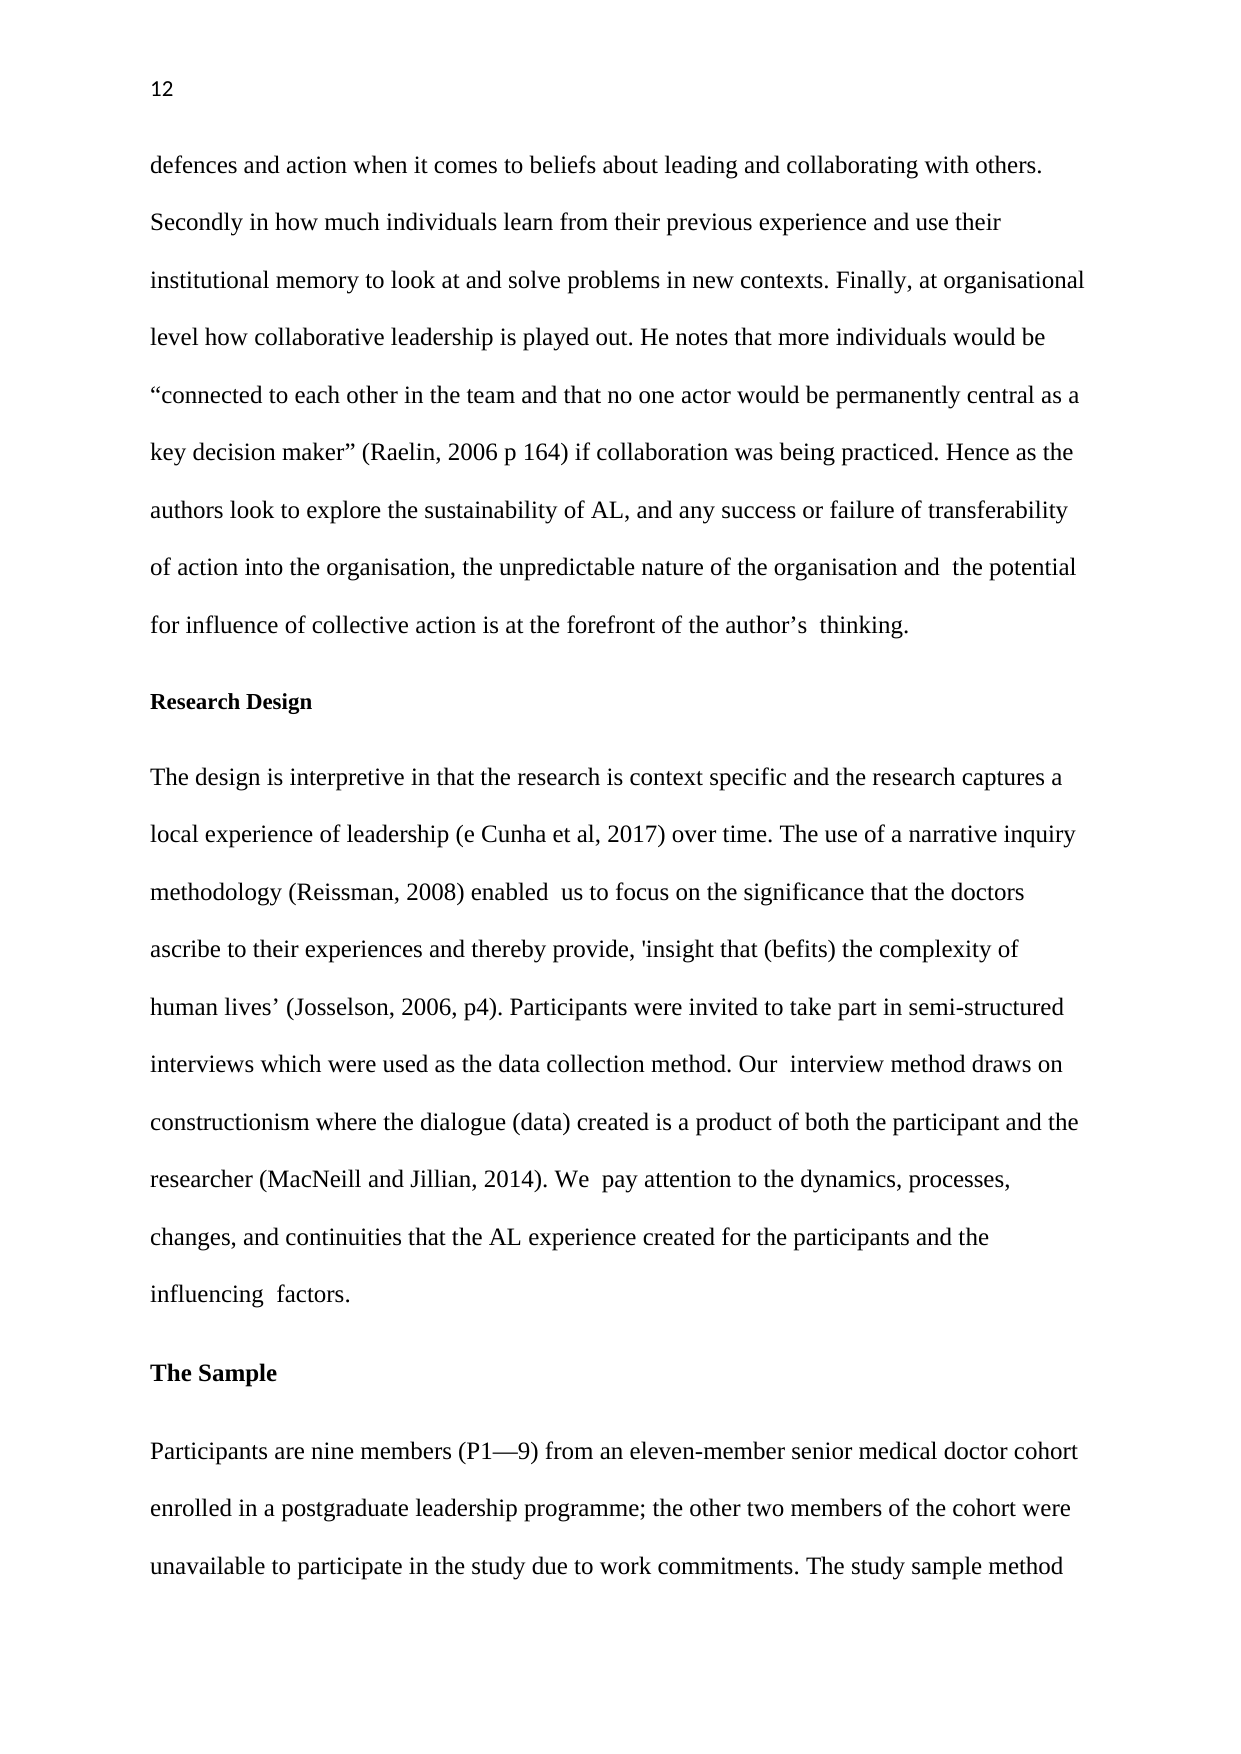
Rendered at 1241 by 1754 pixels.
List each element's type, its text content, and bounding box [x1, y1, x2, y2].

text Research Design [150, 688, 1090, 715]
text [150, 1436, 1090, 1580]
text The design is interpretive in that the research is context specific and the research captures a local experience of leadership (e Cunha et al, 2017) over time. The use of a narrative inquiry methodology (Reissman, 2008) enabled us to focus on the significance that the doctors ascribe to their experiences and thereby provide, 'insight that (befits) the complexity of human lives’ (Josselson, 2006, p4). Participants were invited to take part in semi-structured interviews which were used as the data collection method. Our interview method draws on constructionism where the dialogue (data) created is a product of both the participant and the researcher (MacNeill and Jillian, 2014). We pay attention to the dynamics, processes, changes, and continuities that the AL experience created for the participants and the influencing factors. [150, 762, 1090, 1308]
text The Sample [150, 1358, 1090, 1386]
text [150, 150, 1090, 639]
